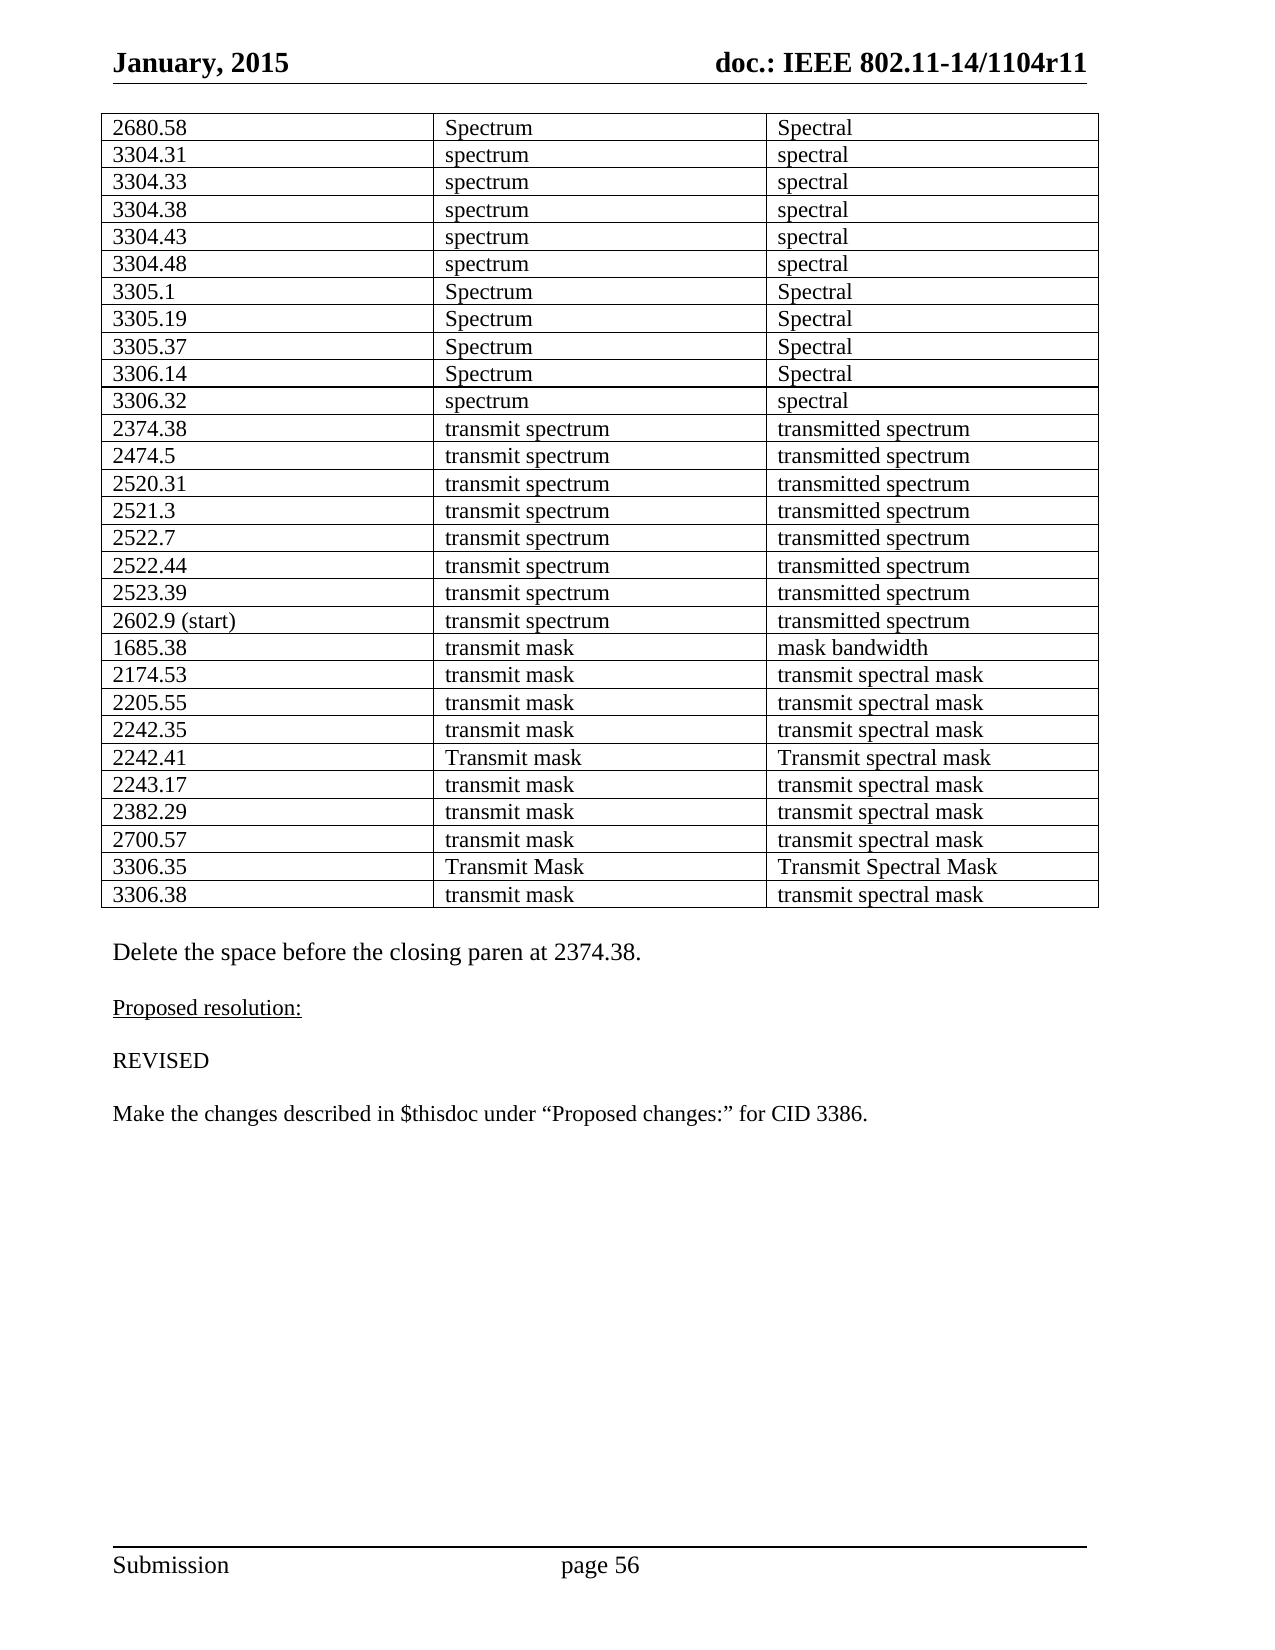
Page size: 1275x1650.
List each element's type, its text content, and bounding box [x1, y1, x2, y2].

table_cell 3304.43 [102, 223, 433, 249]
table_cell transmit spectral mask [767, 881, 1098, 907]
table_cell spectrum [434, 141, 766, 167]
table_cell transmit spectrum [434, 579, 766, 606]
table_cell spectrum [434, 388, 766, 414]
table_cell transmitted spectrum [767, 552, 1098, 578]
table_cell Spectrum [434, 278, 766, 304]
table_cell 2522.7 [102, 525, 433, 551]
table_cell transmitted spectrum [767, 415, 1098, 441]
table_cell transmit mask [434, 661, 766, 688]
table_cell 2521.3 [102, 497, 433, 523]
table_cell spectrum [434, 223, 766, 249]
table_cell transmit spectrum [434, 415, 766, 441]
table_cell transmit mask [434, 634, 766, 660]
table_cell 2602.9 (start) [102, 607, 433, 633]
table_cell Transmit Spectral Mask [767, 853, 1098, 879]
table_cell 2523.39 [102, 579, 433, 606]
table_cell 3304.31 [102, 141, 433, 167]
table_cell transmitted spectrum [767, 497, 1098, 523]
table_cell transmit spectrum [434, 442, 766, 469]
table_cell transmitted spectrum [767, 607, 1098, 633]
table_cell transmit spectral mask [767, 661, 1098, 688]
table_cell Spectral [767, 305, 1098, 332]
table_cell 3306.32 [102, 388, 433, 414]
table_cell spectrum [434, 196, 766, 222]
table_cell Spectral [767, 360, 1098, 386]
table_cell Spectrum [434, 333, 766, 359]
table_cell transmit mask [434, 716, 766, 743]
table_cell 3304.48 [102, 251, 433, 277]
text Make the changes described in $thisdoc under “Proposed changes:” for CID 3386. [112, 1100, 1087, 1126]
table_cell transmit spectral mask [767, 689, 1098, 715]
table_cell 2382.29 [102, 799, 433, 825]
table_cell Spectral [767, 114, 1098, 140]
table_cell transmitted spectrum [767, 442, 1098, 469]
table_cell 2474.5 [102, 442, 433, 469]
table_cell 2242.35 [102, 716, 433, 743]
table_cell 3304.38 [102, 196, 433, 222]
table_cell Transmit Mask [434, 853, 766, 879]
table_cell transmit mask [434, 826, 766, 852]
table_cell transmit mask [434, 799, 766, 825]
table_cell transmit spectrum [434, 552, 766, 578]
table_cell 2520.31 [102, 470, 433, 496]
table_cell Transmit spectral mask [767, 744, 1098, 770]
table_cell 2242.41 [102, 744, 433, 770]
table_cell Spectrum [434, 114, 766, 140]
table_cell 3305.37 [102, 333, 433, 359]
table_cell spectral [767, 251, 1098, 277]
table_cell 1685.38 [102, 634, 433, 660]
table_cell transmit spectral mask [767, 771, 1098, 797]
table_cell Spectral [767, 333, 1098, 359]
table_cell spectrum [434, 251, 766, 277]
table_cell transmit spectrum [434, 470, 766, 496]
table_cell Spectrum [434, 305, 766, 332]
table_cell mask bandwidth [767, 634, 1098, 660]
table_cell spectral [767, 168, 1098, 195]
table_cell 2374.38 [102, 415, 433, 441]
table_cell 3306.35 [102, 853, 433, 879]
table_cell transmit mask [434, 689, 766, 715]
text Proposed resolution: [112, 994, 1087, 1021]
table_cell spectral [767, 388, 1098, 414]
table_cell 2700.57 [102, 826, 433, 852]
table_cell 2243.17 [102, 771, 433, 797]
table_cell transmitted spectrum [767, 470, 1098, 496]
table_cell transmit mask [434, 771, 766, 797]
table_cell transmitted spectrum [767, 579, 1098, 606]
table_cell spectral [767, 141, 1098, 167]
table_cell transmit spectral mask [767, 716, 1098, 743]
table_cell transmit spectrum [434, 525, 766, 551]
text Delete the space before the closing paren at 2374.38. [112, 937, 1087, 966]
table_cell Transmit mask [434, 744, 766, 770]
table_cell spectral [767, 196, 1098, 222]
table_cell transmit spectral mask [767, 826, 1098, 852]
table_cell transmit spectrum [434, 497, 766, 523]
table_cell 3305.1 [102, 278, 433, 304]
text REVISED [112, 1047, 1087, 1073]
table_cell transmit spectrum [434, 607, 766, 633]
table_cell transmit mask [434, 881, 766, 907]
table_cell transmit spectral mask [767, 799, 1098, 825]
table_cell Spectral [767, 278, 1098, 304]
table_cell 2174.53 [102, 661, 433, 688]
table_cell 3305.19 [102, 305, 433, 332]
table_cell transmitted spectrum [767, 525, 1098, 551]
table_cell 3306.14 [102, 360, 433, 386]
table_cell 2680.58 [102, 114, 433, 140]
table_cell 2205.55 [102, 689, 433, 715]
table_cell spectral [767, 223, 1098, 249]
table_cell spectrum [434, 168, 766, 195]
table_cell 3306.38 [102, 881, 433, 907]
table_cell 3304.33 [102, 168, 433, 195]
table_cell Spectrum [434, 360, 766, 386]
table_cell 2522.44 [102, 552, 433, 578]
